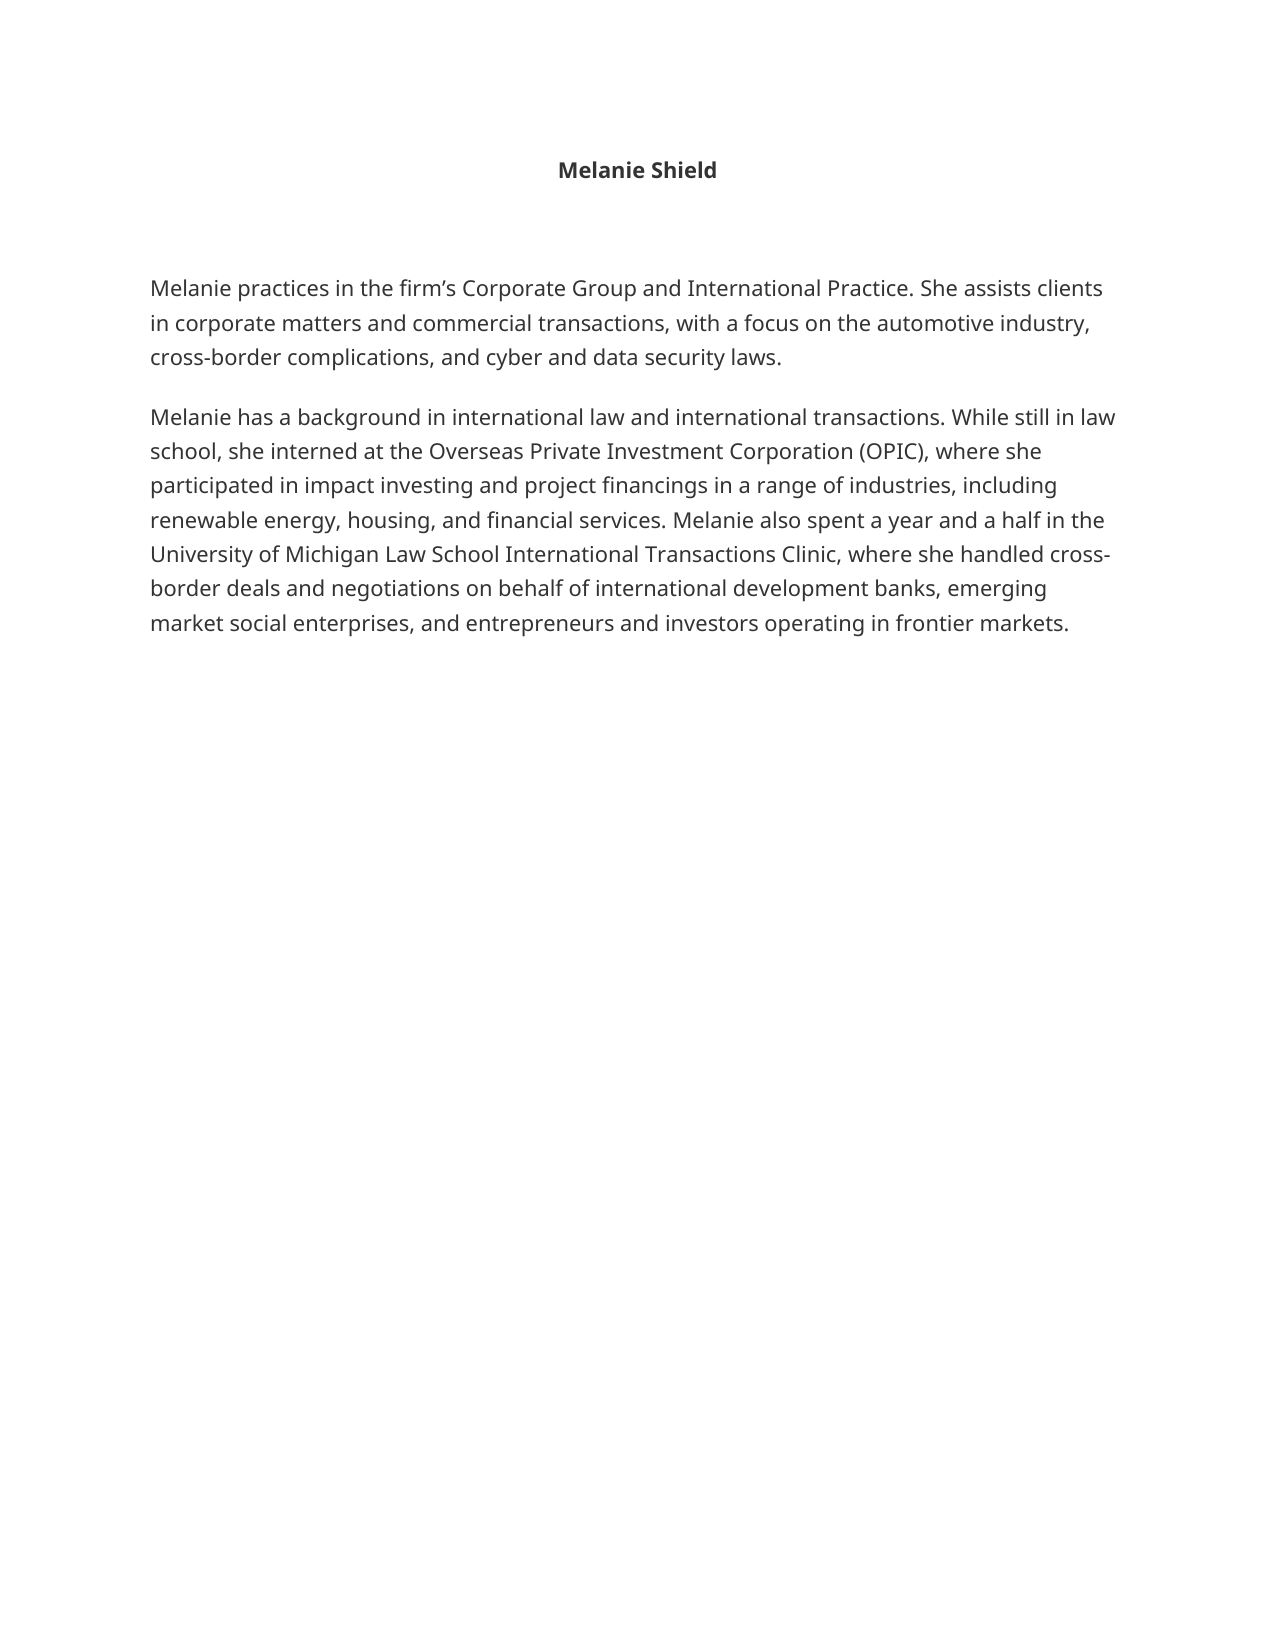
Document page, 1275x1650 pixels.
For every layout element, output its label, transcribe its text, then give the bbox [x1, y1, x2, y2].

text Melanie practices in the firm’s Corporate Group and International Practice. She assists clients in corporate matters and commercial transactions, with a focus on the automotive industry, cross-border complications, and cyber and data security laws. [150, 269, 1125, 372]
text Melanie has a background in international law and international transactions. While still in law school, she interned at the Overseas Private Investment Corporation (OPIC), where she participated in impact investing and project financings in a range of industries, including renewable energy, housing, and financial services. Melanie also spent a year and a half in the University of Michigan Law School International Transactions Clinic, where she handled cross-border deals and negotiations on behalf of international development banks, emerging market social enterprises, and entrepreneurs and investors operating in frontier markets. [150, 397, 1125, 637]
text Melanie Shield [150, 150, 1125, 184]
